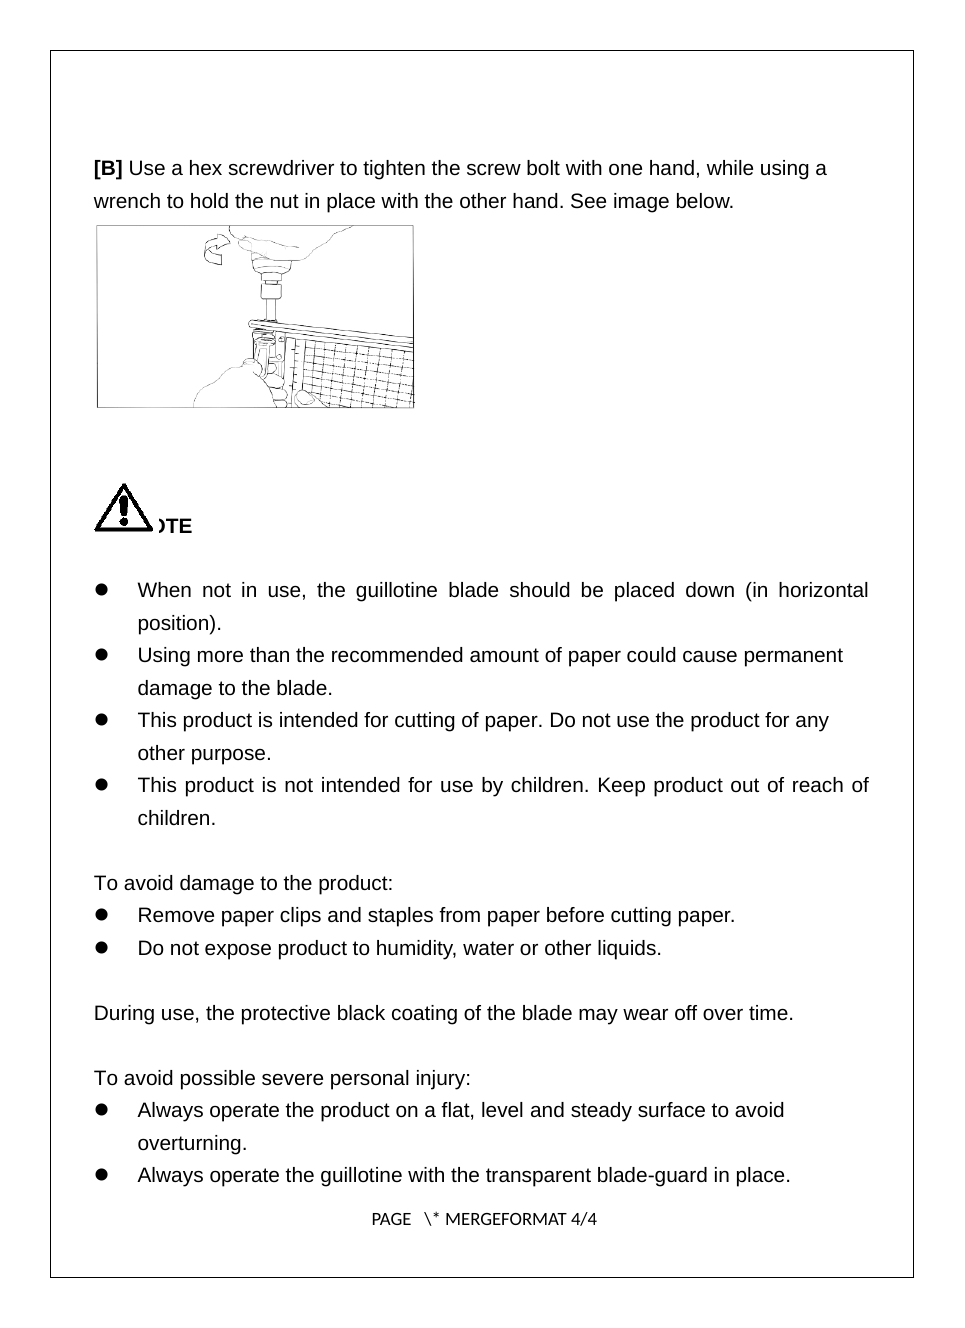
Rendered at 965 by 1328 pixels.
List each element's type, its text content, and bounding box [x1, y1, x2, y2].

list Always operate the guillotine with the transparent blade-guard in place. [94, 1159, 871, 1192]
list Using more than the recommended amount of paper could cause permanent damage to the blade. [94, 639, 871, 704]
list This product is not intended for use by children. Keep product out of reach of children. [94, 769, 871, 834]
text [B] Use a hex screwdriver to tighten the screw bolt with one hand, while using a wrench to hold the nut in place with the other hand. See image below. [94, 152, 871, 217]
list Remove paper clips and staples from paper before cutting paper. [94, 899, 871, 932]
text To avoid damage to the product: [94, 867, 871, 899]
text To avoid possible severe personal injury: [94, 1062, 871, 1094]
text During use, the protective black coating of the blade may wear off over time. [94, 997, 871, 1029]
list When not in use, the guillotine blade should be placed down (in horizontal position). [94, 574, 871, 639]
list This product is intended for cutting of paper. Do not use the product for any other purpose. [94, 704, 871, 769]
list Always operate the product on a flat, level and steady surface to avoid overturning. [94, 1094, 871, 1159]
list Do not expose product to humidity, water or other liquids. [94, 932, 871, 964]
picture [90, 219, 419, 414]
text NOTE [94, 509, 871, 542]
